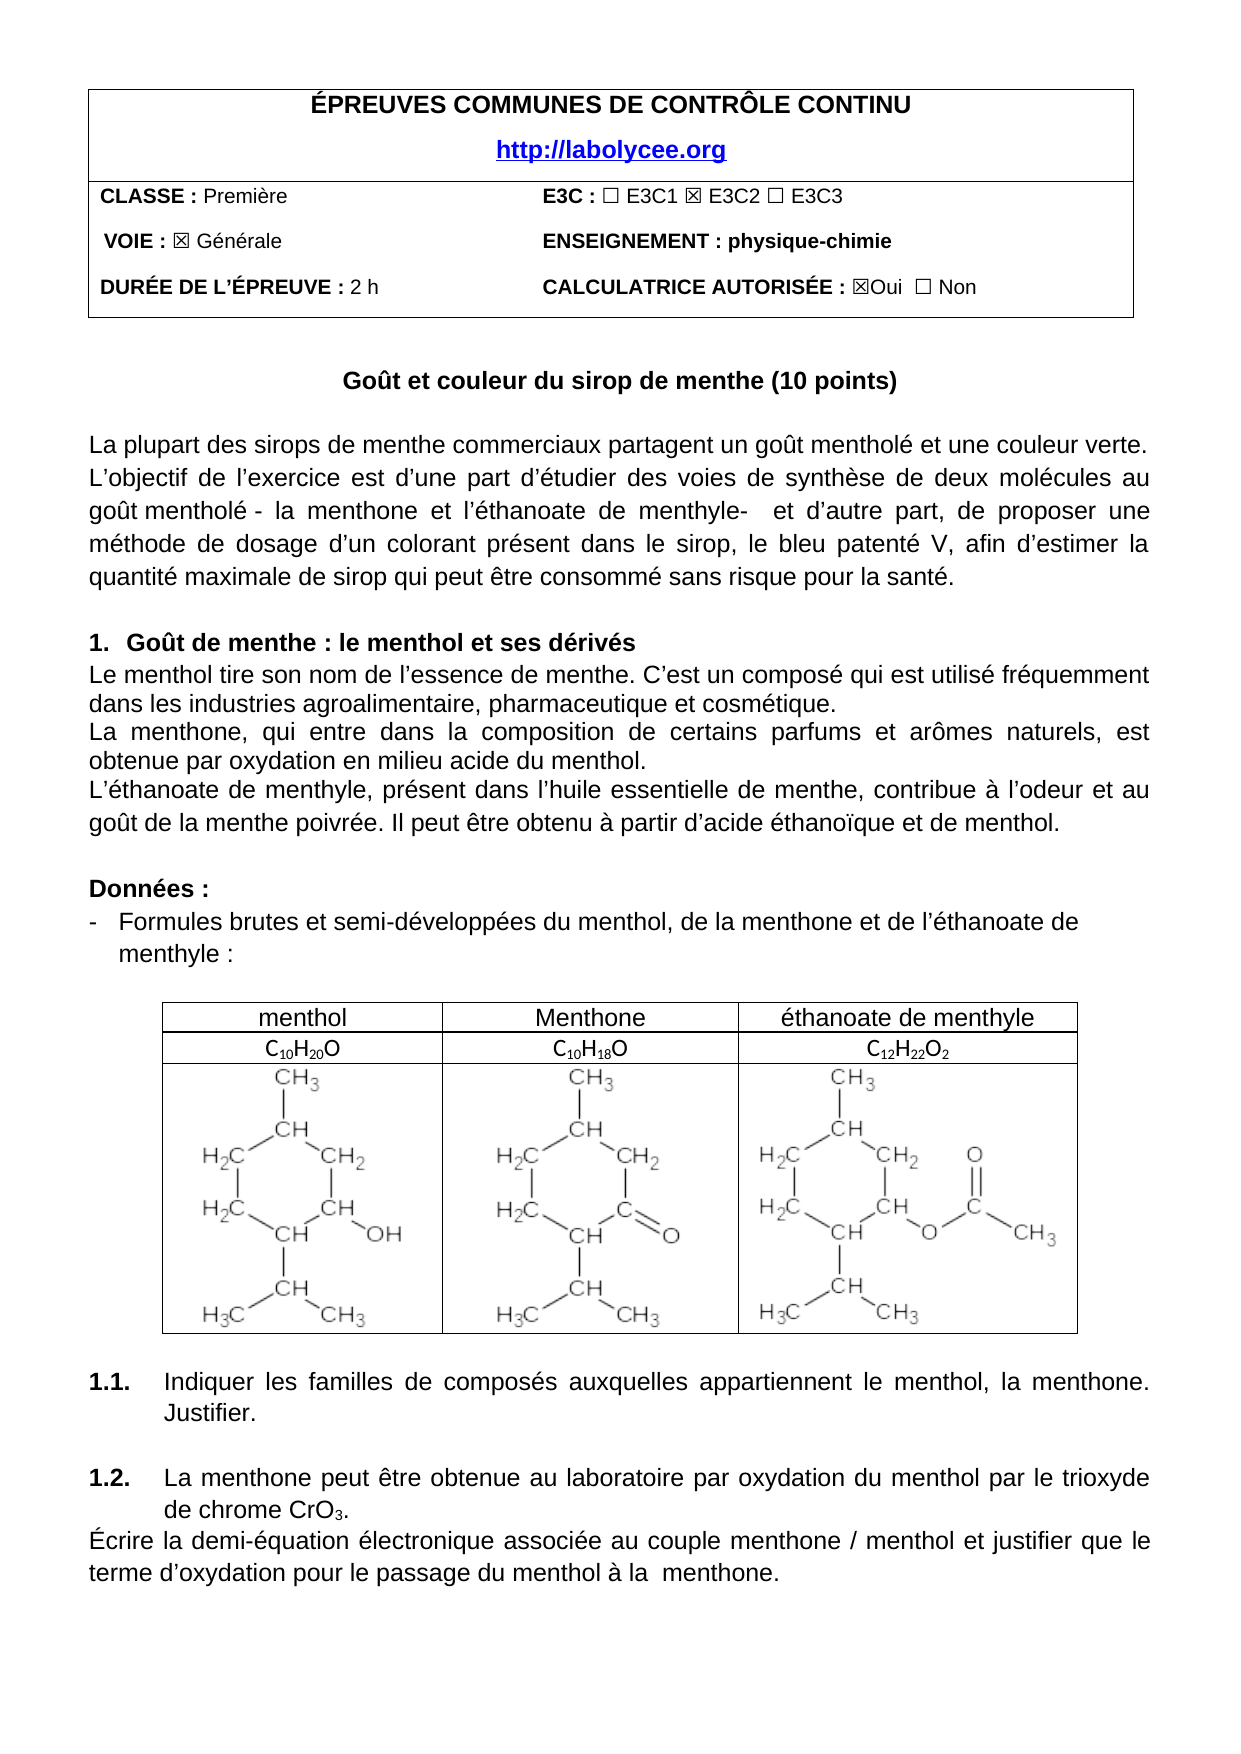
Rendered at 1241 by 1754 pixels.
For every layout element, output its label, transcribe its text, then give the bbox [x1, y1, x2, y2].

table_header éthanoate de menthyle [739, 1003, 1077, 1031]
text L’éthanoate de menthyle, présent dans l’huile essentielle de menthe, contribue à l’odeur et au goût de la menthe poivrée. Il peut être obtenu à partir d’acide éthanoïque et de menthol. [89, 775, 1152, 837]
table_cell C10H18O [443, 1033, 738, 1063]
table_cell C12H22O2 [739, 1033, 1077, 1063]
list Formules brutes et semi-développées du menthol, de la menthone et de l’éthanoate de menthyle : [89, 907, 1152, 967]
table_cell [443, 1064, 738, 1333]
list Goût de menthe : le menthol et ses dérivés [89, 628, 1152, 657]
table_cell [739, 1064, 1077, 1333]
text Goût et couleur du sirop de menthe (10 points) [89, 366, 1152, 394]
text La plupart des sirops de menthe commerciaux partagent un goût mentholé et une couleur verte. [89, 430, 1152, 459]
text Écrire la demi-équation électronique associée au couple menthone / menthol et justifier que le terme d’oxydation pour le passage du menthol à la menthone. [89, 1526, 1152, 1586]
table_header menthol [163, 1003, 442, 1031]
text Données : [89, 874, 1152, 903]
text L’objectif de l’exercice est d’une part d’étudier des voies de synthèse de deux molécules au goût mentholé - la menthone et l’éthanoate de menthyle- et d’autre part, de proposer une méthode de dosage d’un colorant présent dans le sirop, le bleu patenté V, afin d’estimer la quantité maximale de sirop qui peut être consommé sans risque pour la santé. [89, 463, 1152, 591]
table_header Menthone [443, 1003, 738, 1031]
table_cell CLASSE : Première E3C : E3C1 E3C2 E3C3 VOIE : Générale ENSEIGNEMENT : physique-chimie DURÉE DE L’ÉPREUVE : 2 h CALCULATRICE AUTORISÉE : Oui Non [89, 182, 1133, 317]
table_cell [163, 1064, 442, 1333]
table_header ÉPREUVES COMMUNES DE CONTRÔLE CONTINU http://labolycee.org [89, 90, 1133, 181]
list Indiquer les familles de composés auxquelles appartiennent le menthol, la menthone. Justifier. [89, 1367, 1152, 1427]
text Le menthol tire son nom de l’essence de menthe. C’est un composé qui est utilisé fréquemment dans les industries agroalimentaire, pharmaceutique et cosmétique. [89, 660, 1152, 717]
table_cell C10H20O [163, 1033, 442, 1063]
text La menthone, qui entre dans la composition de certains parfums et arômes naturels, est obtenue par oxydation en milieu acide du menthol. [89, 717, 1152, 775]
list La menthone peut être obtenue au laboratoire par oxydation du menthol par le trioxyde de chrome CrO3. [89, 1463, 1152, 1523]
